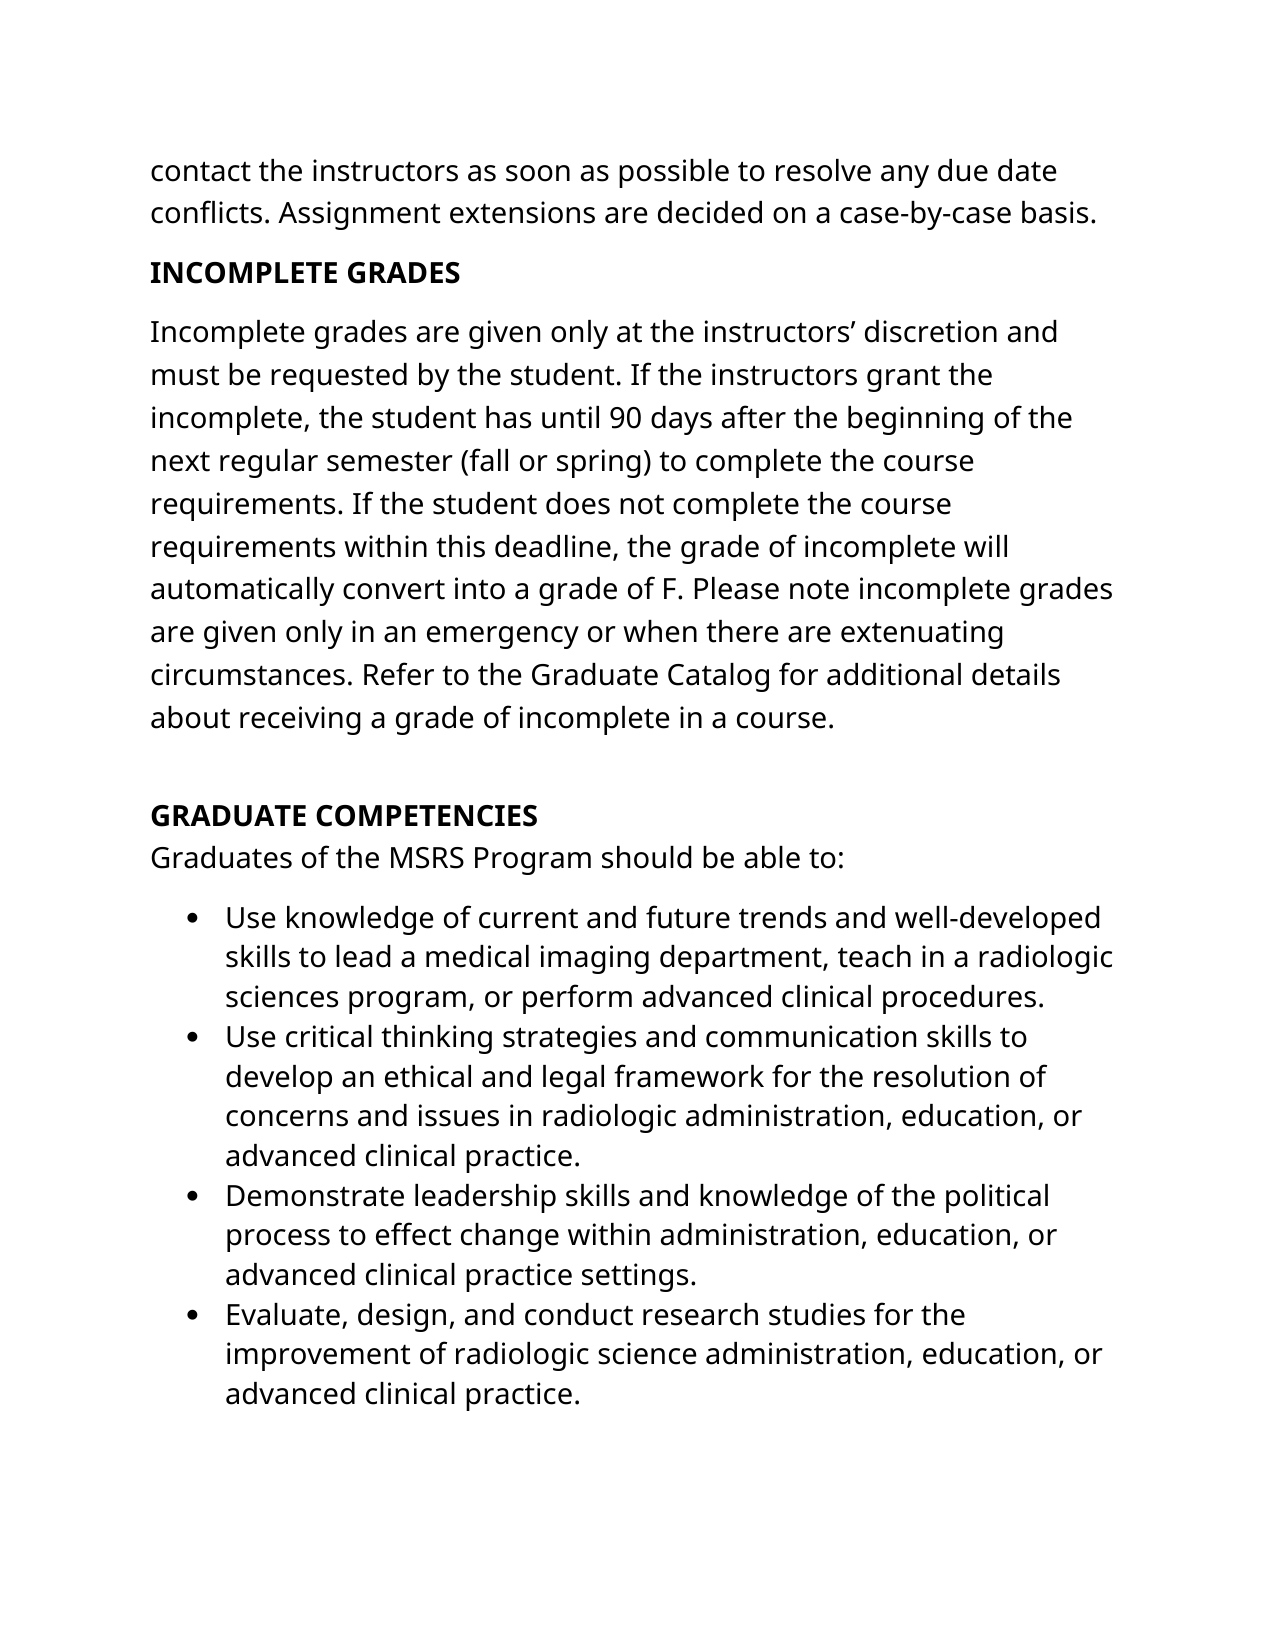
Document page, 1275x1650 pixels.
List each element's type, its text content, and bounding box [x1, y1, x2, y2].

text Graduates of the MSRS Program should be able to: [150, 838, 1125, 877]
text INCOMPLETE GRADES [150, 252, 1125, 292]
list Use critical thinking strategies and communication skills to develop an ethical and legal framework for the resolution of concerns and issues in radiologic administration, education, or advanced clinical practice. [187, 1016, 1125, 1175]
text Incomplete grades are given only at the instructors’ discretion and must be requested by the student. If the instructors grant the incomplete, the student has until 90 days after the beginning of the next regular semester (fall or spring) to complete the course requirements. If the student does not complete the course requirements within this deadline, the grade of incomplete will automatically convert into a grade of F. Please note incomplete grades are given only in an emergency or when there are extenuating circumstances. Refer to the Graduate Catalog for additional details about receiving a grade of incomplete in a course. [150, 312, 1125, 737]
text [150, 150, 1125, 232]
list Evaluate, design, and conduct research studies for the improvement of radiologic science administration, education, or advanced clinical practice. [187, 1294, 1125, 1413]
list Demonstrate leadership skills and knowledge of the political process to effect change within administration, education, or advanced clinical practice settings. [187, 1175, 1125, 1294]
subtitle GRADUATE COMPETENCIES [150, 795, 1125, 834]
list Use knowledge of current and future trends and well-developed skills to lead a medical imaging department, teach in a radiologic sciences program, or perform advanced clinical procedures. [187, 897, 1125, 1016]
